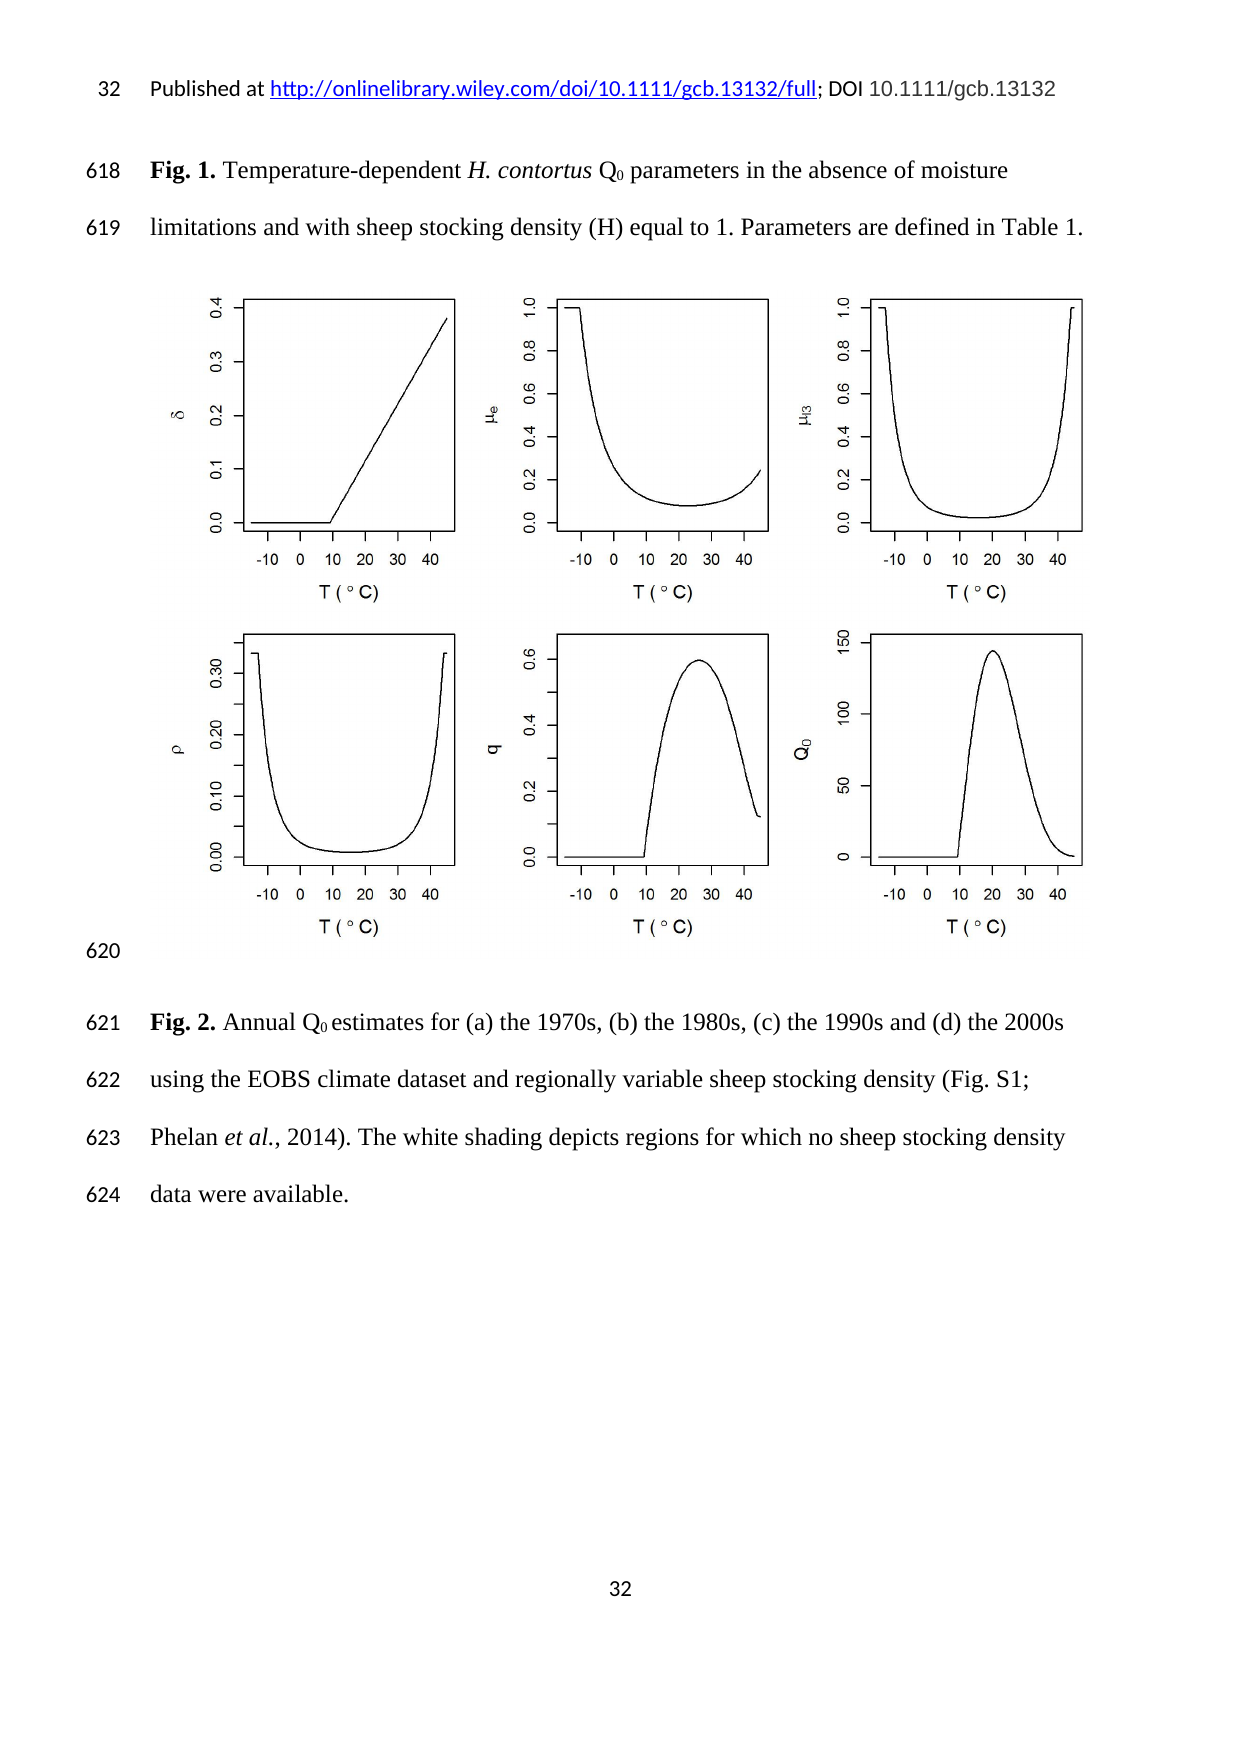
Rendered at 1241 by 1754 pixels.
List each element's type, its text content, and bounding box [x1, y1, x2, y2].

picture [150, 290, 1091, 959]
text Fig. 2. Annual Q0 estimates for (a) the 1970s, (b) the 1980s, (c) the 1990s and (d) the 2000s using the EOBS climate dataset and regionally variable sheep stocking density (Fig. S1; Phelan et al., 2014). The white shading depicts regions for which no sheep stocking density data were available. [150, 1007, 1090, 1208]
text Fig. 1. Temperature-dependent H. contortus Q0 parameters in the absence of moisture limitations and with sheep stocking density (H) equal to 1. Parameters are defined in Table 1. [150, 155, 1090, 241]
